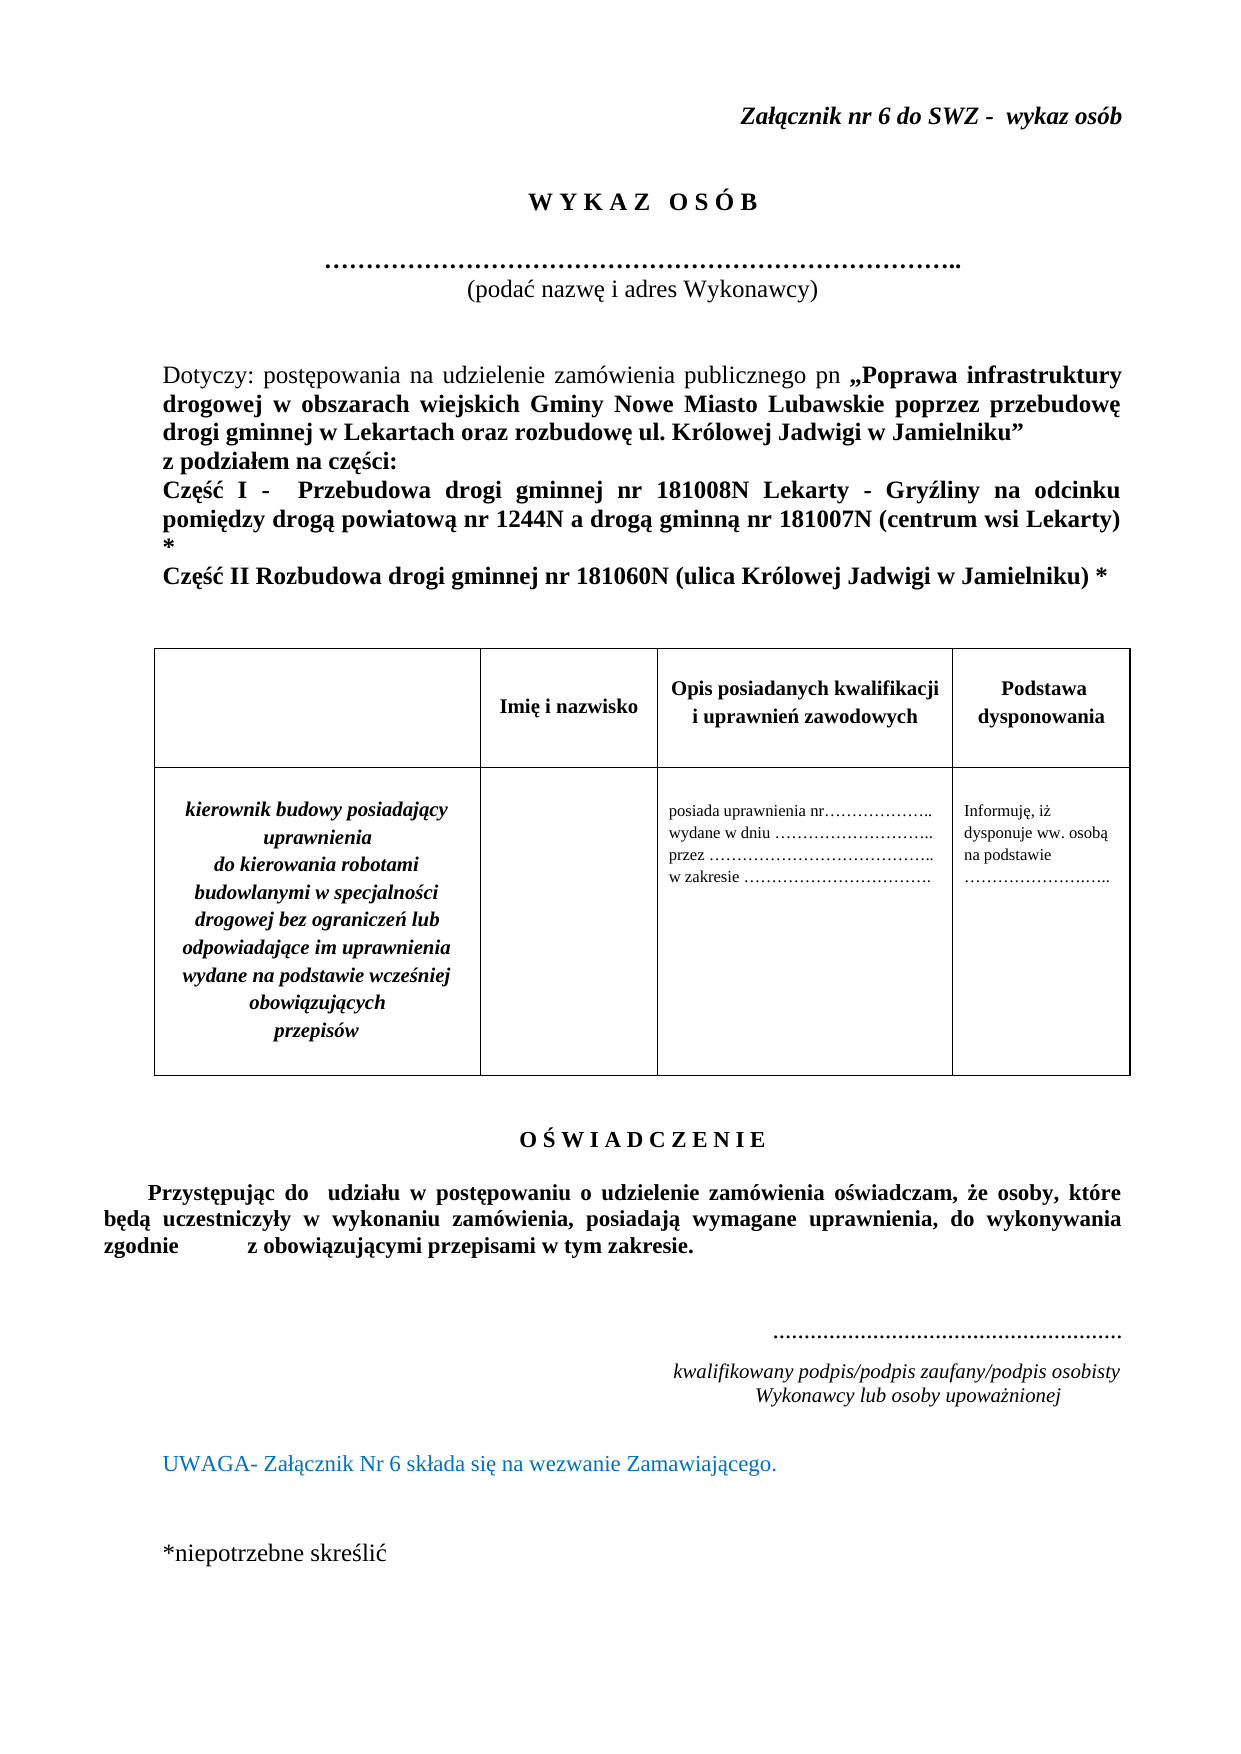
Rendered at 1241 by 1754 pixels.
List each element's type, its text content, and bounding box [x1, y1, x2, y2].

text *niepotrzebne skreślić [162, 1538, 1122, 1567]
table_header Imię i nazwisko [481, 649, 657, 767]
text Część I - Przebudowa drogi gminnej nr 181008N Lekarty - Gryźliny na odcinku pomiędzy drogą powiatową nr 1244N a drogą gminną nr 181007N (centrum wsi Lekarty) * [162, 475, 1122, 561]
text W Y K A Z O S Ó B [162, 187, 1122, 216]
text Przystępując do udziału w postępowaniu o udzielenie zamówienia oświadczam, że osoby, które będą uczestniczyły w wykonaniu zamówienia, posiadają wymagane uprawnienia, do wykonywania zgodnie z obowiązującymi przepisami w tym zakresie. [103, 1179, 1122, 1258]
text ………………………………………………………………….. [162, 245, 1122, 274]
table_header [155, 649, 480, 767]
text z podziałem na części: [162, 446, 1122, 475]
table_header Podstawa dysponowania [953, 649, 1129, 767]
text Załącznik nr 6 do SWZ - wykaz osób [162, 101, 1122, 130]
text O Ś W I A D C Z E N I E [162, 1126, 1122, 1153]
text UWAGA- Załącznik Nr 6 składa się na wezwanie Zamawiającego. [162, 1450, 1122, 1476]
table_cell posiada uprawnienia nr……………….. wydane w dniu ……………………….. przez ………………………………….. w zakresie ……………………………. [658, 768, 952, 1075]
table_cell kierownik budowy posiadający uprawnienia do kierowania robotami budowlanymi w specjalności drogowej bez ograniczeń lub odpowiadające im uprawnienia wydane na podstawie wcześniej obowiązujących przepisów [155, 768, 480, 1075]
text kwalifikowany podpis/podpis zaufany/podpis osobisty [162, 1359, 1122, 1383]
table_header Opis posiadanych kwalifikacji i uprawnień zawodowych [658, 649, 952, 767]
table_cell Informuję, iż dysponuje ww. osobą na podstawie ………………….….. [953, 768, 1129, 1075]
text Wykonawcy lub osoby upoważnionej [162, 1383, 1122, 1407]
table_cell [481, 768, 657, 1075]
text ........................................................ [162, 1316, 1122, 1344]
text Część II Rozbudowa drogi gminnej nr 181060N (ulica Królowej Jadwigi w Jamielniku) * [162, 561, 1122, 590]
text (podać nazwę i adres Wykonawcy) [162, 274, 1122, 302]
text Dotyczy: postępowania na udzielenie zamówienia publicznego pn „Poprawa infrastruktury drogowej w obszarach wiejskich Gminy Nowe Miasto Lubawskie poprzez przebudowę drogi gminnej w Lekartach oraz rozbudowę ul. Królowej Jadwigi w Jamielniku” [162, 360, 1122, 446]
